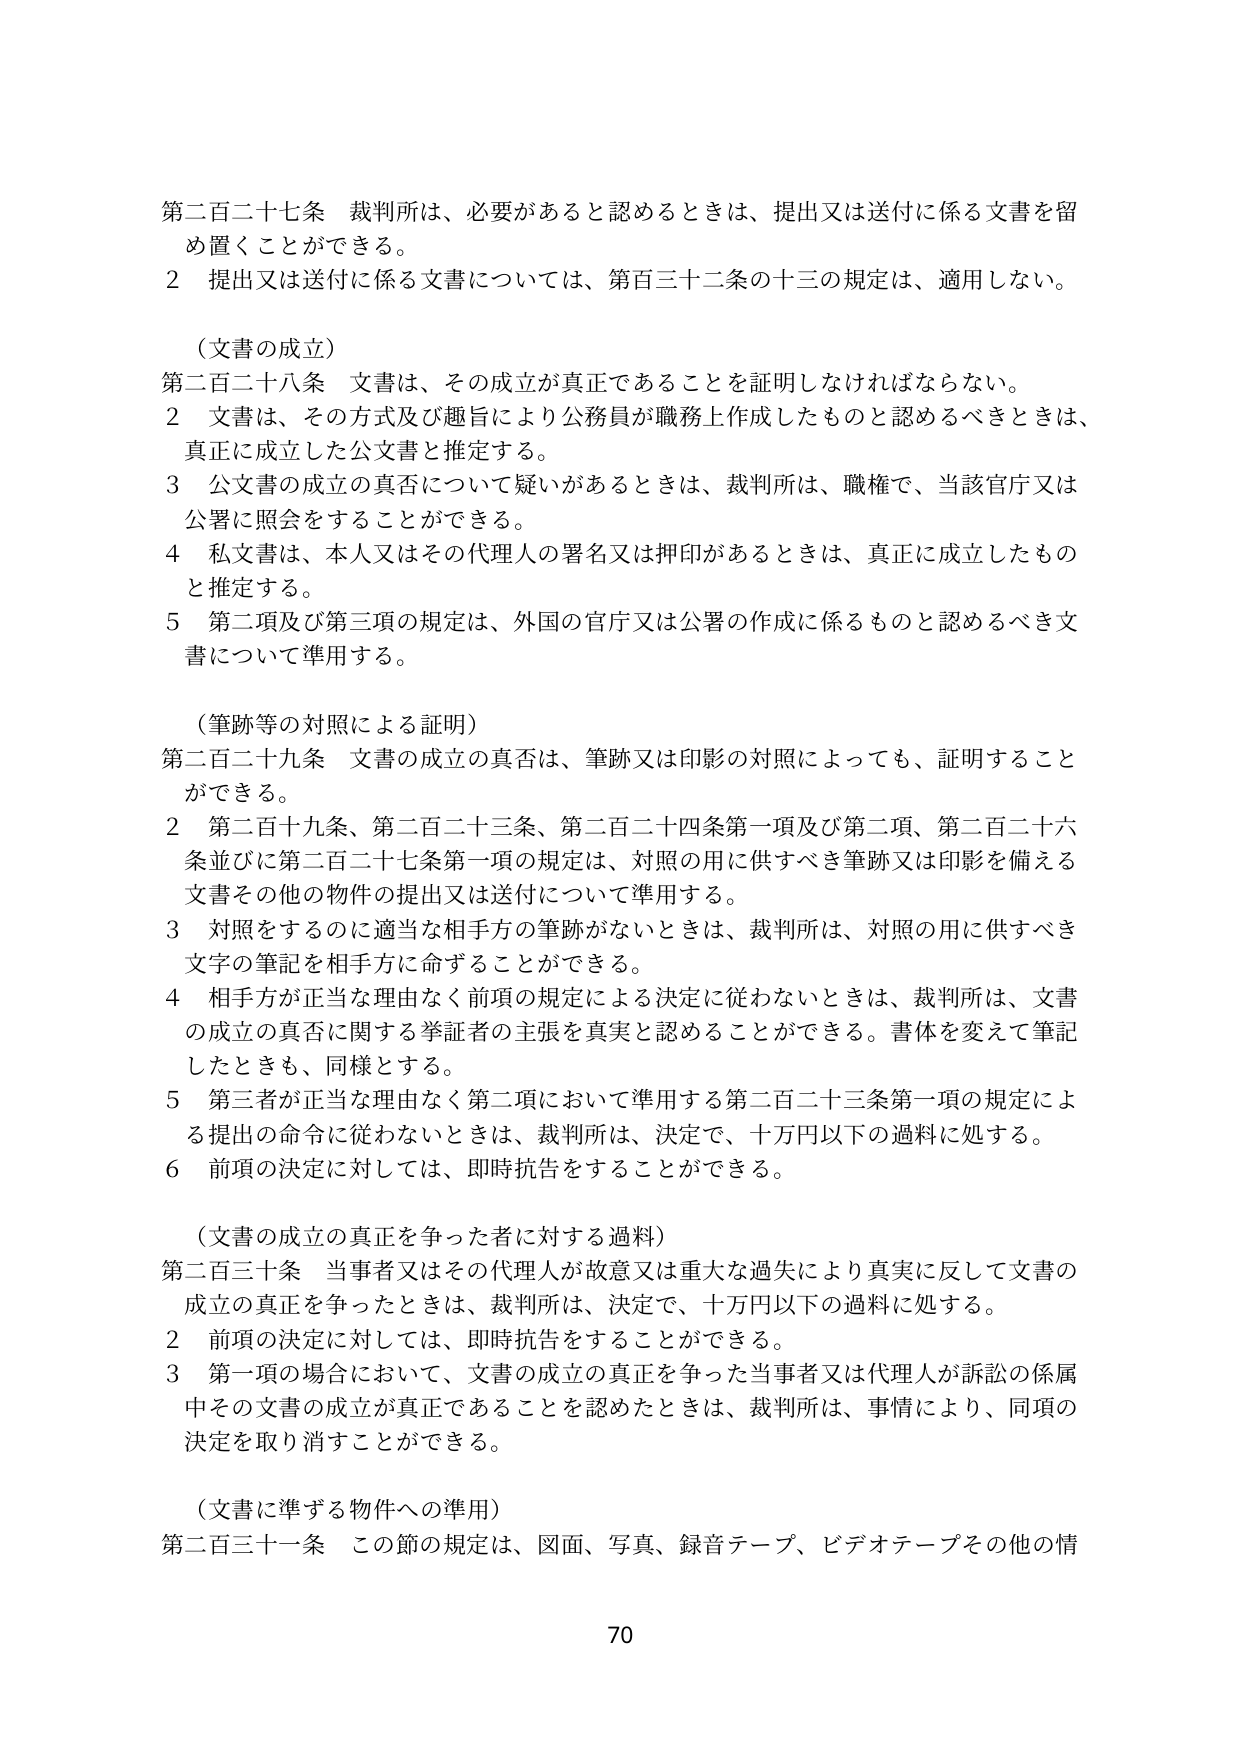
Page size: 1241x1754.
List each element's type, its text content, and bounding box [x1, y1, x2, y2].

text （文書の成立の真正を争った者に対する過料） [184, 1219, 1079, 1253]
text 第二百三十条 当事者又はその代理人が故意又は重大な過失により真実に反して文書の成立の真正を争ったときは、裁判所は、決定で、十万円以下の過料に処する。 [161, 1253, 1079, 1321]
text ４ 私文書は、本人又はその代理人の署名又は押印があるときは、真正に成立したものと推定する。 [161, 535, 1079, 604]
text 第二百二十九条 文書の成立の真否は、筆跡又は印影の対照によっても、証明することができる。 [161, 740, 1079, 809]
text （文書に準ずる物件への準用） [184, 1492, 1079, 1526]
text ２ 前項の決定に対しては、即時抗告をすることができる。 [161, 1321, 1079, 1355]
text ３ 対照をするのに適当な相手方の筆跡がないときは、裁判所は、対照の用に供すべき文字の筆記を相手方に命ずることができる。 [161, 911, 1079, 979]
text （文書の成立） [184, 330, 1079, 364]
text ５ 第二項及び第三項の規定は、外国の官庁又は公署の作成に係るものと認めるべき文書について準用する。 [161, 604, 1079, 672]
text ３ 第一項の場合において、文書の成立の真正を争った当事者又は代理人が訴訟の係属中その文書の成立が真正であることを認めたときは、裁判所は、事情により、同項の決定を取り消すことができる。 [161, 1355, 1079, 1458]
text ２ 提出又は送付に係る文書については、第百三十二条の十三の規定は、適用しない。 [161, 262, 1079, 296]
text ５ 第三者が正当な理由なく第二項において準用する第二百二十三条第一項の規定による提出の命令に従わないときは、裁判所は、決定で、十万円以下の過料に処する。 [161, 1082, 1079, 1150]
text ６ 前項の決定に対しては、即時抗告をすることができる。 [161, 1150, 1079, 1184]
text （筆跡等の対照による証明） [184, 706, 1079, 740]
text ３ 公文書の成立の真否について疑いがあるときは、裁判所は、職権で、当該官庁又は公署に照会をすることができる。 [161, 467, 1079, 535]
text 第二百二十八条 文書は、その成立が真正であることを証明しなければならない。 [161, 364, 1079, 399]
text ２ 文書は、その方式及び趣旨により公務員が職務上作成したものと認めるべきときは、真正に成立した公文書と推定する。 [161, 399, 1079, 467]
text ４ 相手方が正当な理由なく前項の規定による決定に従わないときは、裁判所は、文書の成立の真否に関する挙証者の主張を真実と認めることができる。書体を変えて筆記したときも、同様とする。 [161, 979, 1079, 1082]
text 第二百二十七条 裁判所は、必要があると認めるときは、提出又は送付に係る文書を留め置くことができる。 [161, 194, 1079, 262]
text ２ 第二百十九条、第二百二十三条、第二百二十四条第一項及び第二項、第二百二十六条並びに第二百二十七条第一項の規定は、対照の用に供すべき筆跡又は印影を備える文書その他の物件の提出又は送付について準用する。 [161, 809, 1079, 911]
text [161, 1526, 1079, 1560]
